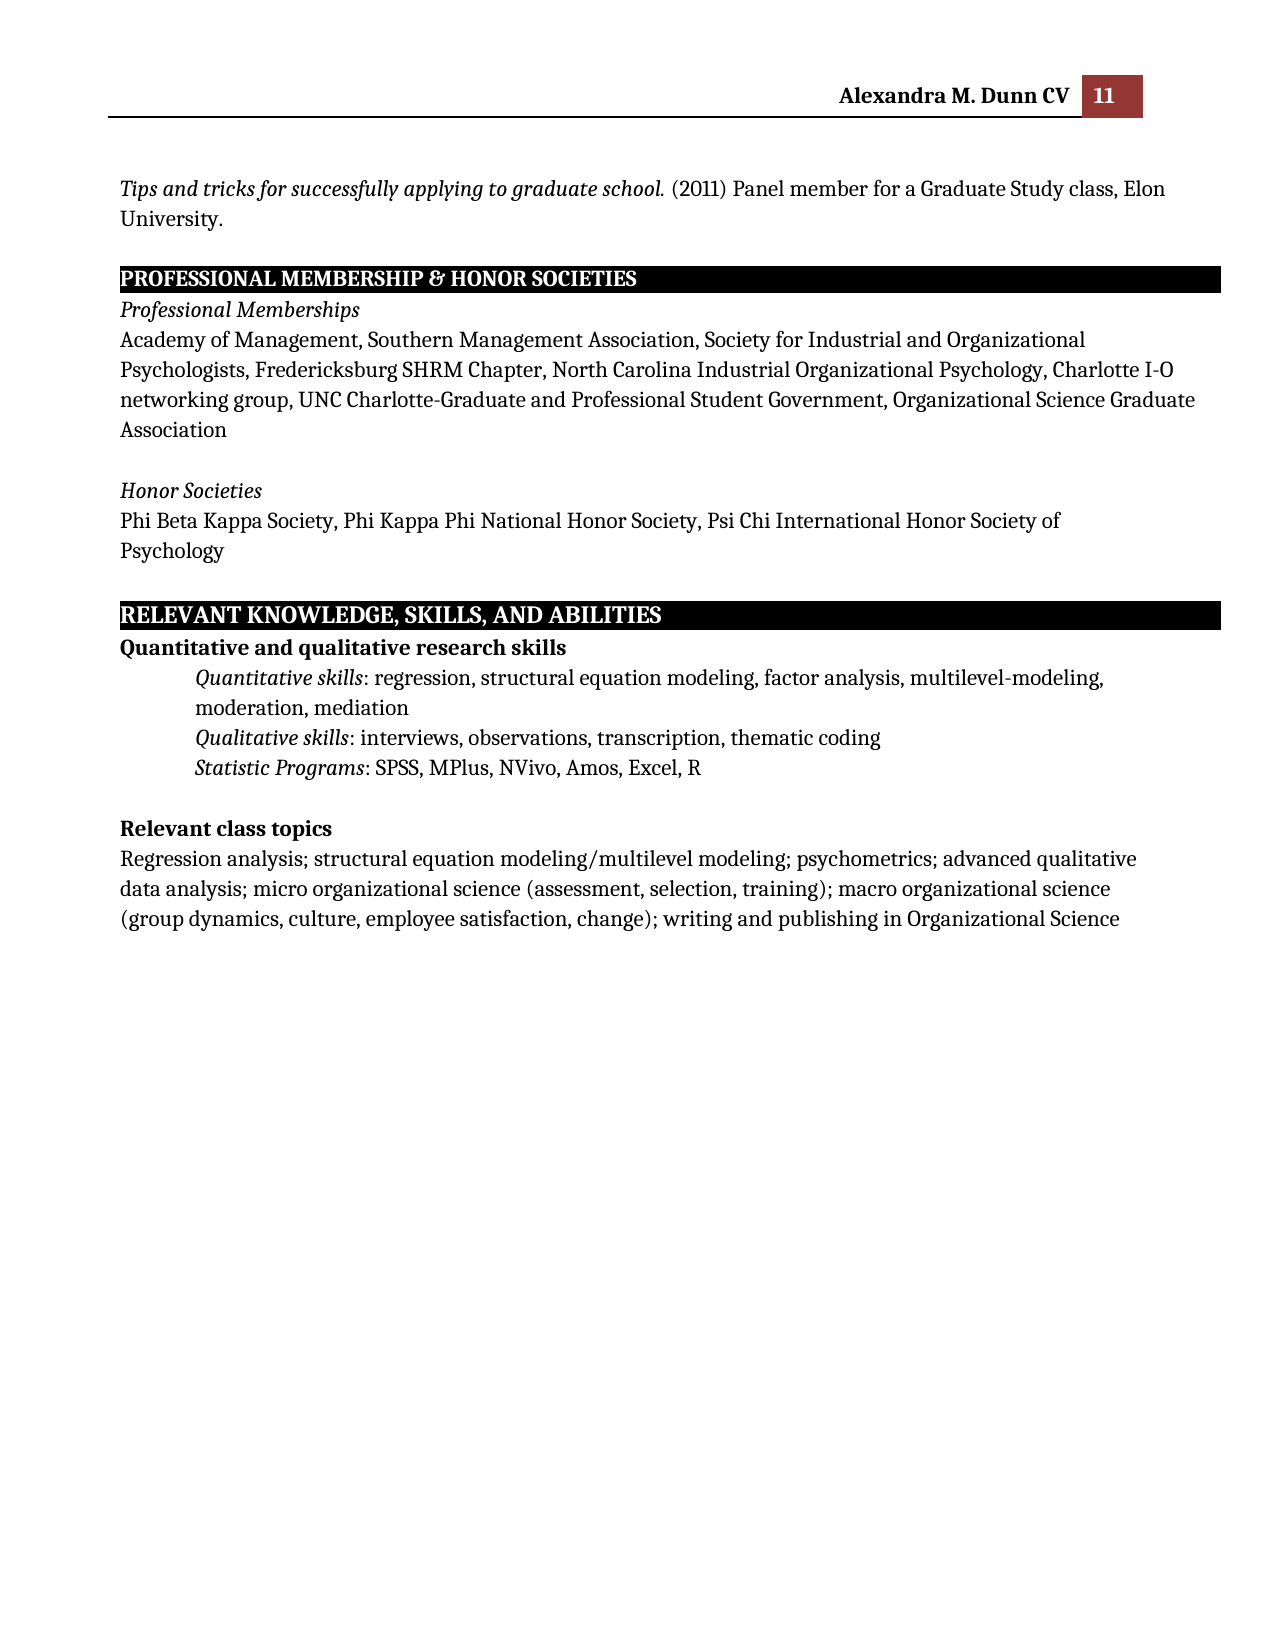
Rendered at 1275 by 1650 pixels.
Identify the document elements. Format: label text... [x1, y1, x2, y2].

text Professional Memberships [120, 296, 1221, 323]
text Quantitative skills: regression, structural equation modeling, factor analysis, multilevel-modeling, moderation, mediation [195, 664, 1155, 721]
text Phi Beta Kappa Society, Phi Kappa Phi National Honor Society, Psi Chi International Honor Society of Psychology [120, 508, 1155, 564]
text Qualitative skills: interviews, observations, transcription, thematic coding [195, 725, 1155, 751]
text Relevant class topics [120, 816, 1155, 842]
text PROFESSIONAL MEMBERSHIP & HONOR SOCIETIES [120, 266, 1221, 293]
text Academy of Management, Southern Management Association, Society for Industrial and Organizational Psychologists, Fredericksburg SHRM Chapter, North Carolina Industrial Organizational Psychology, Charlotte I-O networking group, UNC Charlotte-Graduate and Professional Student Government, Organizational Science Graduate Association [120, 327, 1221, 444]
text Honor Societies [120, 478, 1155, 504]
text RELEVANT KNOWLEDGE, SKILLS, AND ABILITIES [120, 601, 1221, 630]
text Quantitative and qualitative research skills [120, 634, 1155, 661]
text Regression analysis; structural equation modeling/multilevel modeling; psychometrics; advanced qualitative data analysis; micro organizational science (assessment, selection, training); macro organizational science (group dynamics, culture, employee satisfaction, change); writing and publishing in Organizational Science [120, 846, 1155, 933]
text Tips and tricks for successfully applying to graduate school. (2011) Panel member for a Graduate Study class, Elon University. [120, 176, 1221, 232]
text Statistic Programs: SPSS, MPlus, NVivo, Amos, Excel, R [195, 755, 1155, 782]
